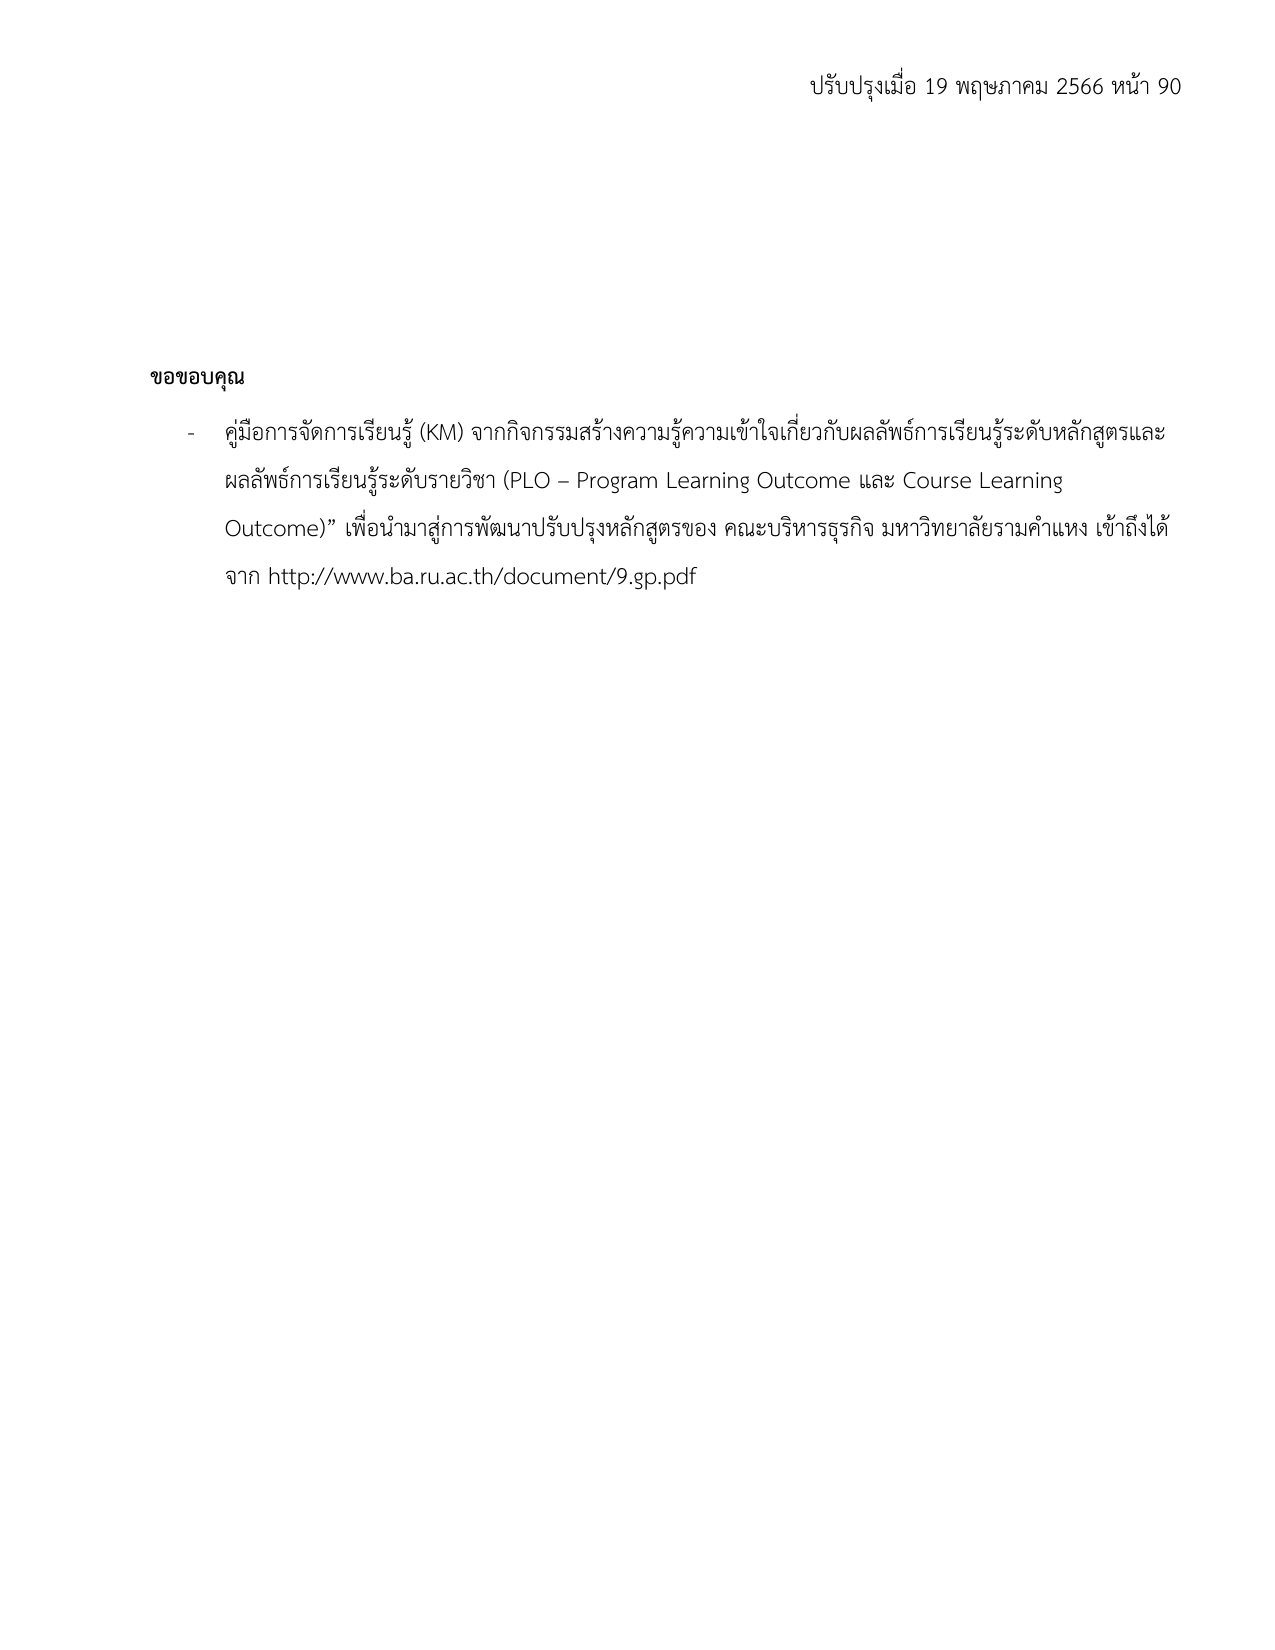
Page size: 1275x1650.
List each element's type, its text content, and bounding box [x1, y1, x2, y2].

text ขอขอบคุณ [150, 357, 1181, 392]
list คู่มือการจัดการเรียนรู้ (KM) จากกิจกรรมสร้างความรู้ความเข้าใจเกี่ยวกับผลลัพธ์การเรียนรู้ระดับหลักสูตรและผลลัพธ์การเรียนรู้ระดับรายวิชา (PLO – Program Learning Outcome และ Course Learning Outcome)” เพื่อนำมาสู่การพัฒนาปรับปรุงหลักสูตรของ คณะบริหารธุรกิจ มหาวิทยาลัยรามคำแหง เข้าถึงได้จาก http://www.ba.ru.ac.th/document/9.gp.pdf [187, 411, 1181, 600]
